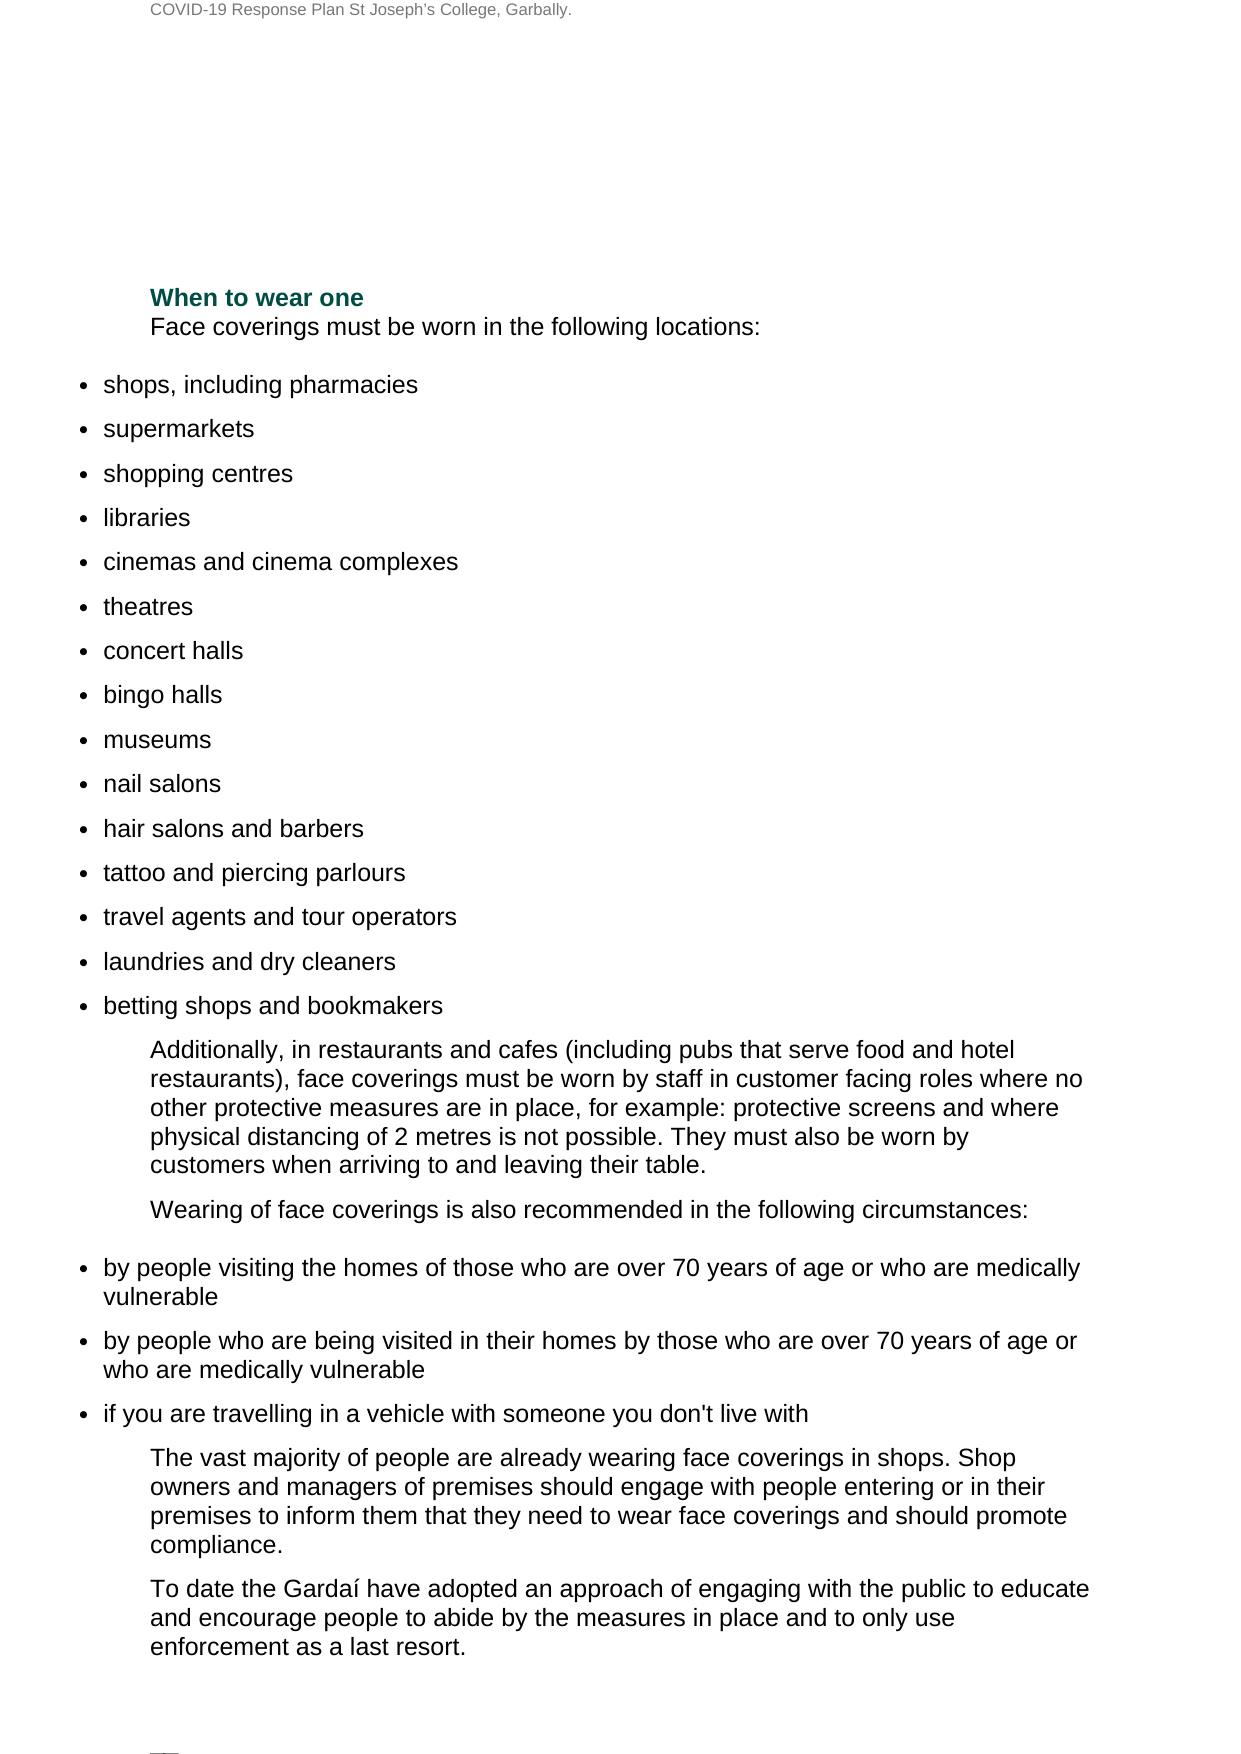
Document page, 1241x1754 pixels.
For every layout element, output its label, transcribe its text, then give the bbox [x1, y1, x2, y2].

text To date the Gardaí have adopted an approach of engaging with the public to educate and encourage people to abide by the measures in place and to only use enforcement as a last resort. [150, 1574, 1092, 1660]
list by people visiting the homes of those who are over 70 years of age or who are medically vulnerable [80, 1253, 1092, 1310]
list nail salons [80, 769, 1092, 798]
list museums [80, 725, 1092, 753]
text Wearing of face coverings is also recommended in the following circumstances: [150, 1195, 1092, 1223]
text When to wear one [150, 283, 1092, 312]
text Face coverings must be worn in the following locations: [150, 312, 1092, 341]
list concert halls [80, 636, 1092, 665]
list hair salons and barbers [80, 813, 1092, 842]
list by people who are being visited in their homes by those who are over 70 years of age or who are medically vulnerable [80, 1326, 1092, 1383]
text Additionally, in restaurants and cafes (including pubs that serve food and hotel restaurants), face coverings must be worn by staff in customer facing roles where no other protective measures are in place, for example: protective screens and where physical distancing of 2 metres is not possible. They must also be worn by customers when arriving to and leaving their table. [150, 1035, 1092, 1179]
list libraries [80, 503, 1092, 532]
list travel agents and tour operators [80, 902, 1092, 931]
list betting shops and bookmakers [80, 991, 1092, 1020]
text The vast majority of people are already wearing face coverings in shops. Shop owners and managers of premises should engage with people entering or in their premises to inform them that they need to wear face coverings and should promote compliance. [150, 1443, 1092, 1558]
list bingo halls [80, 680, 1092, 709]
list supermarkets [80, 414, 1092, 443]
list shops, including pharmacies [80, 370, 1092, 398]
list laundries and dry cleaners [80, 947, 1092, 975]
list shopping centres [80, 458, 1092, 487]
list tattoo and piercing parlours [80, 858, 1092, 887]
list theatres [80, 592, 1092, 620]
list cinemas and cinema complexes [80, 547, 1092, 576]
list if you are travelling in a vehicle with someone you don't live with [80, 1399, 1092, 1428]
